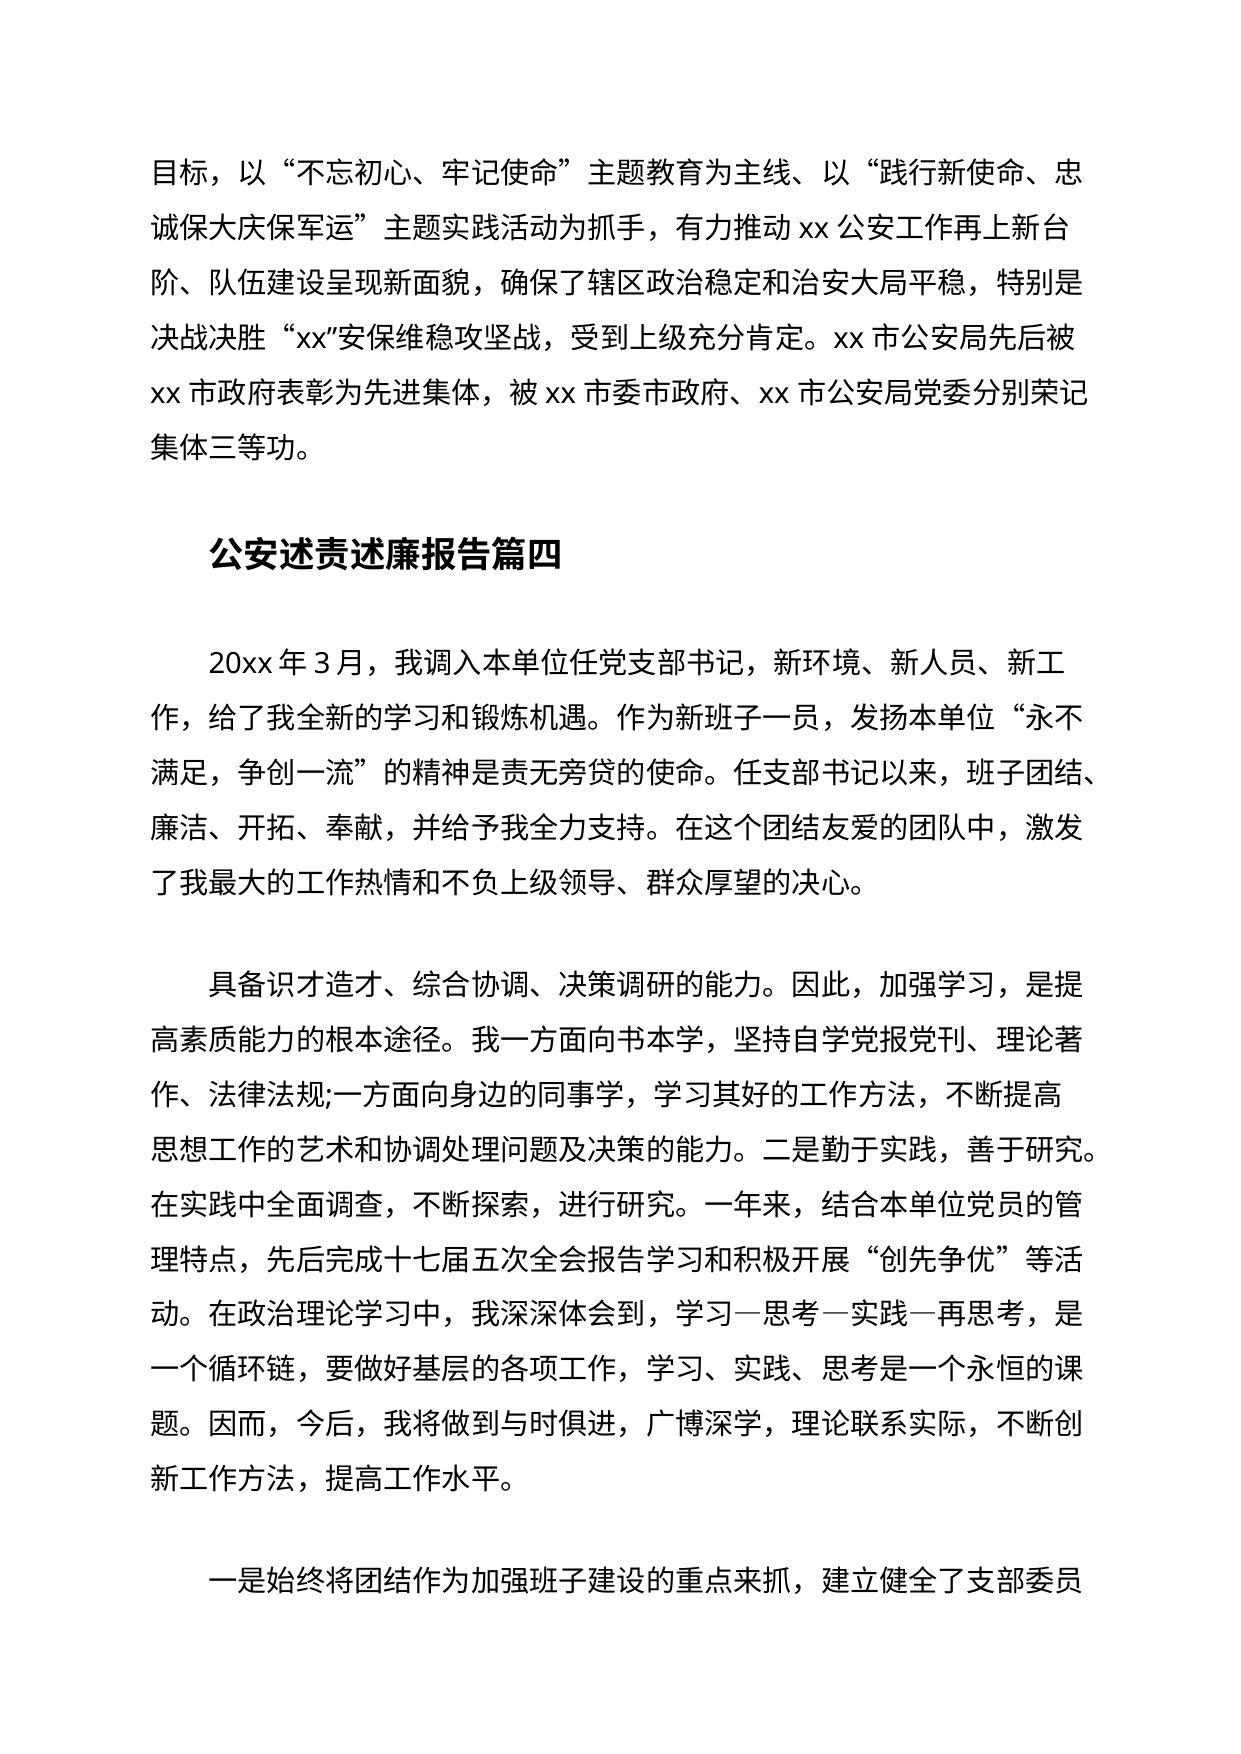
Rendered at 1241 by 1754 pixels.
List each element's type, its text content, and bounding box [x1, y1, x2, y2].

text 公安述责述廉报告篇四 [150, 527, 1090, 578]
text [150, 1557, 1090, 1600]
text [150, 150, 1090, 467]
text 具备识才造才、综合协调、决策调研的能力。因此，加强学习，是提高素质能力的根本途径。我一方面向书本学，坚持自学党报党刊、理论著作、法律法规;一方面向身边的同事学，学习其好的工作方法，不断提高思想工作的艺术和协调处理问题及决策的能力。二是勤于实践，善于研究。在实践中全面调查，不断探索，进行研究。一年来，结合本单位党员的管理特点，先后完成十七届五次全会报告学习和积极开展“创先争优”等活动。在政治理论学习中，我深深体会到，学习—思考—实践—再思考，是一个循环链，要做好基层的各项工作，学习、实践、思考是一个永恒的课题。因而，今后，我将做到与时俱进，广博深学，理论联系实际，不断创新工作方法，提高工作水平。 [150, 961, 1090, 1498]
text 20xx年3月，我调入本单位任党支部书记，新环境、新人员、新工作，给了我全新的学习和锻炼机遇。作为新班子一员，发扬本单位“永不满足，争创一流”的精神是责无旁贷的使命。任支部书记以来，班子团结、廉洁、开拓、奉献，并给予我全力支持。在这个团结友爱的团队中，激发了我最大的工作热情和不负上级领导、群众厚望的决心。 [150, 640, 1090, 902]
